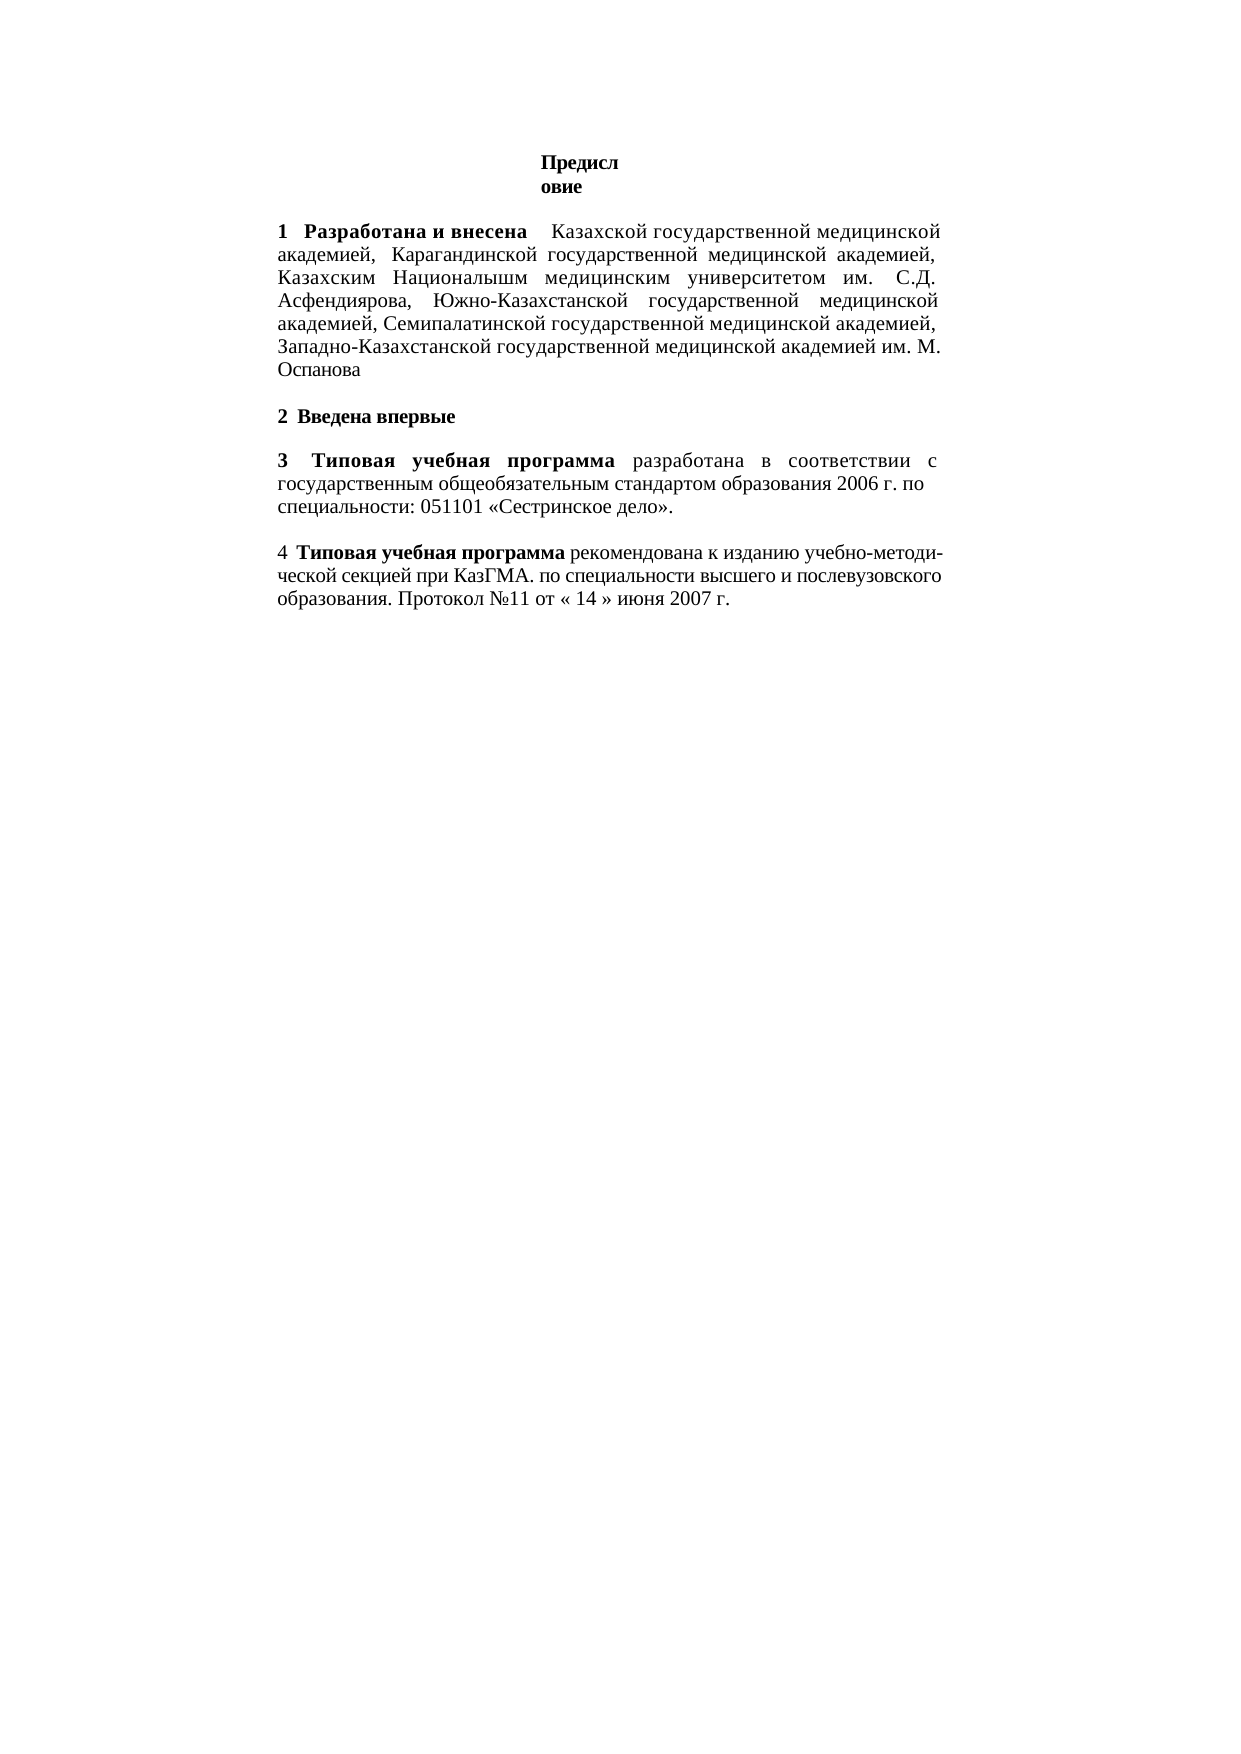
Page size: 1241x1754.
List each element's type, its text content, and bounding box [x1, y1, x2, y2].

text 3 Типовая учебная программа разработана в соответствии с государственным общеобязательным стандартом образования 2006 г. по специальности: 051101 «Сестринское дело». [277, 449, 948, 518]
text 4 Типовая учебная программа рекомендована к изданию учебно-методи- ческой секцией при КазГМА. по специальности высшего и послевузовского образования. Протокол №11 от « 14 » июня 2007 г. [277, 541, 948, 610]
text Предисловие [541, 150, 623, 198]
text 2 Введена впервые [277, 404, 948, 428]
text 1 Разработана и внесена Казахской государственной медицинской академией, Карагандинской государственной медицинской академией, Казахским Националышм медицинским университетом им. С.Д. Асфендиярова, Южно-Казахстанской государственной медицинской академией, Семипалатинской государственной медицинской академией, Западно-Казахстанской государственной медицинской академией им. М. Оспанова [277, 220, 948, 381]
